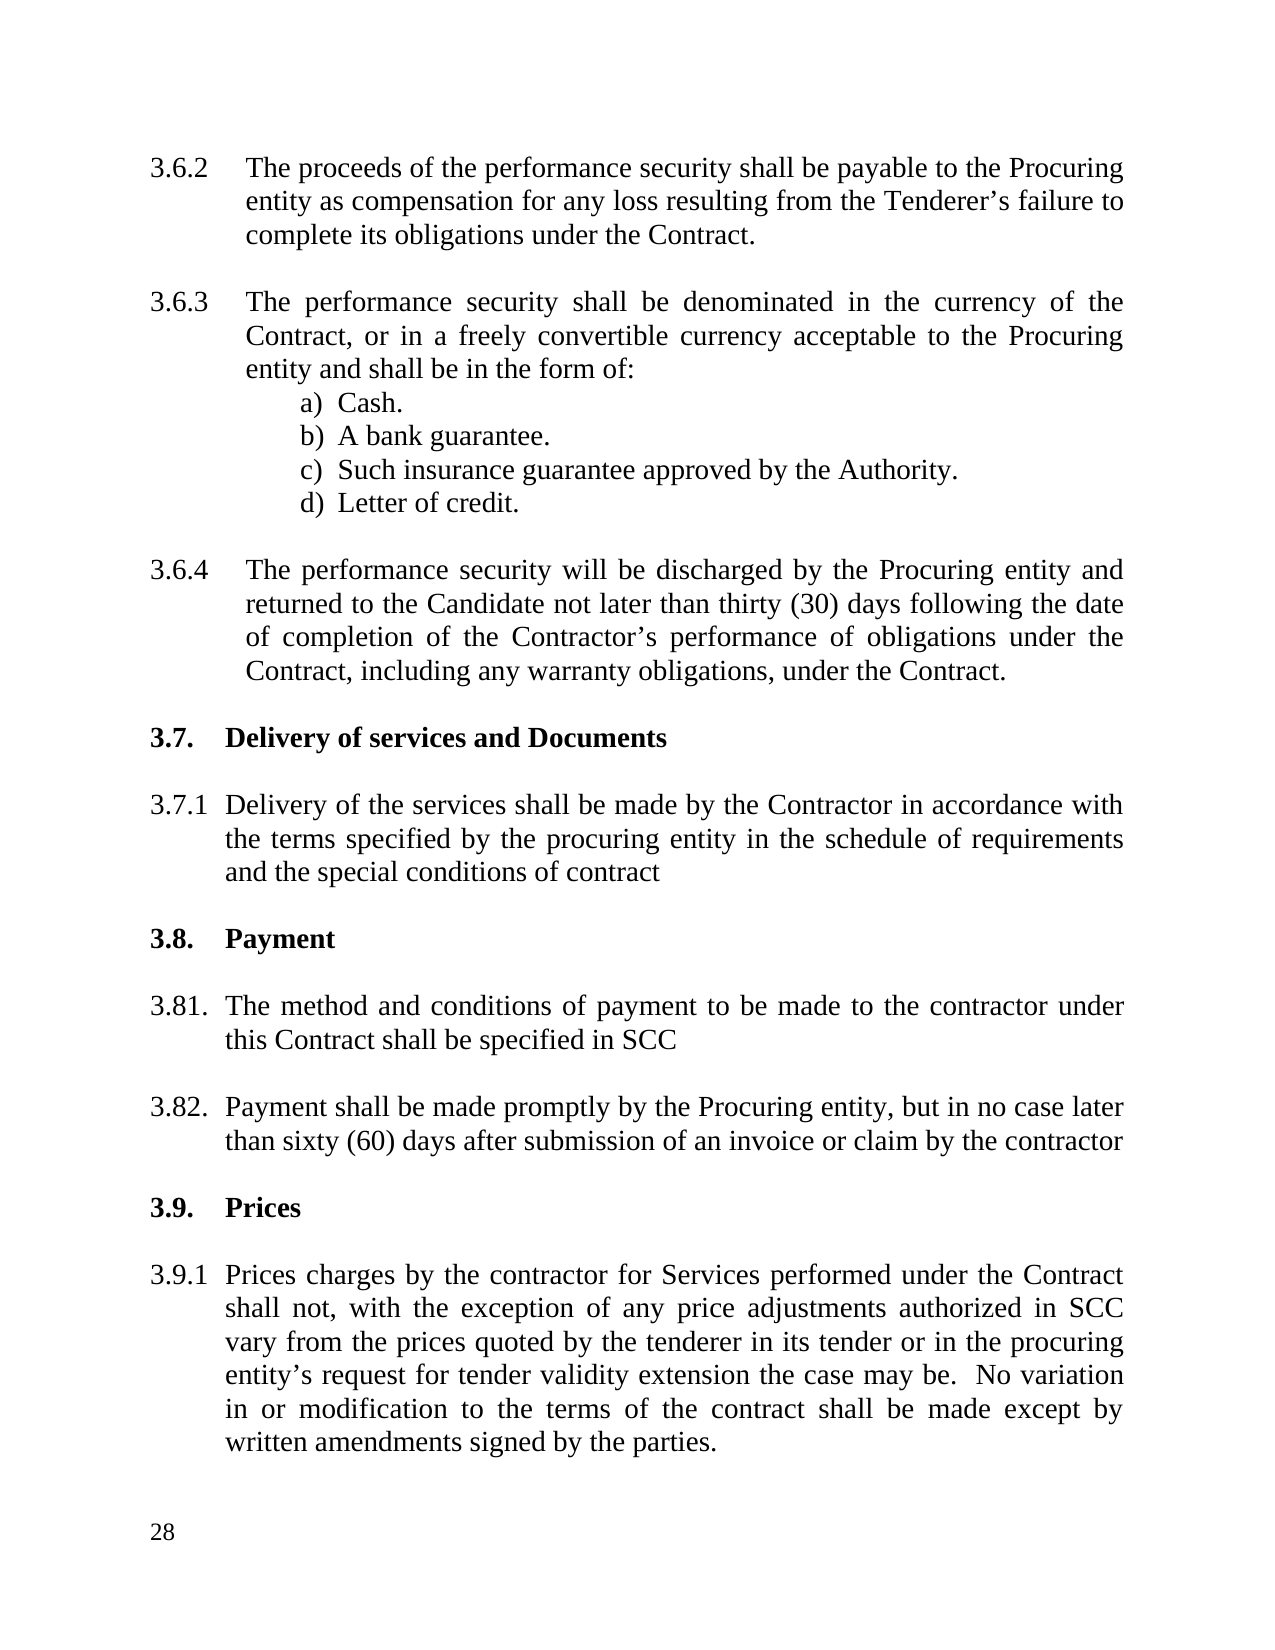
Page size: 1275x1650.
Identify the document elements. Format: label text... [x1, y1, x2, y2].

list The performance security will be discharged by the Procuring entity and returned to the Candidate not later than thirty (30) days following the date of completion of the Contractor’s performance of obligations under the Contract, including any warranty obligations, under the Contract. [150, 552, 1125, 687]
list A bank guarantee. [300, 418, 1125, 452]
list Delivery of the services shall be made by the Contractor in accordance with the terms specified by the procuring entity in the schedule of requirements and the special conditions of contract [150, 787, 1125, 888]
list Prices charges by the contractor for Services performed under the Contract shall not, with the exception of any price adjustments authorized in SCC vary from the prices quoted by the tenderer in its tender or in the procuring entity’s request for tender validity extension the case may be. No variation in or modification to the terms of the contract shall be made except by written amendments signed by the parties. [150, 1257, 1125, 1458]
text 3.9. Prices [150, 1190, 1125, 1223]
list The method and conditions of payment to be made to the contractor under this Contract shall be specified in SCC [150, 988, 1125, 1056]
list The proceeds of the performance security shall be payable to the Procuring entity as compensation for any loss resulting from the Tenderer’s failure to complete its obligations under the Contract. [150, 150, 1125, 251]
list Letter of credit. [300, 485, 1125, 519]
text 3.7. Delivery of services and Documents [150, 720, 1125, 754]
list Cash. [300, 385, 1125, 418]
list The performance security shall be denominated in the currency of the Contract, or in a freely convertible currency acceptable to the Procuring entity and shall be in the form of: [150, 284, 1125, 385]
list Payment shall be made promptly by the Procuring entity, but in no case later than sixty (60) days after submission of an invoice or claim by the contractor [150, 1089, 1125, 1156]
list Such insurance guarantee approved by the Authority. [300, 452, 1125, 485]
text 3.8. Payment [150, 921, 1125, 955]
